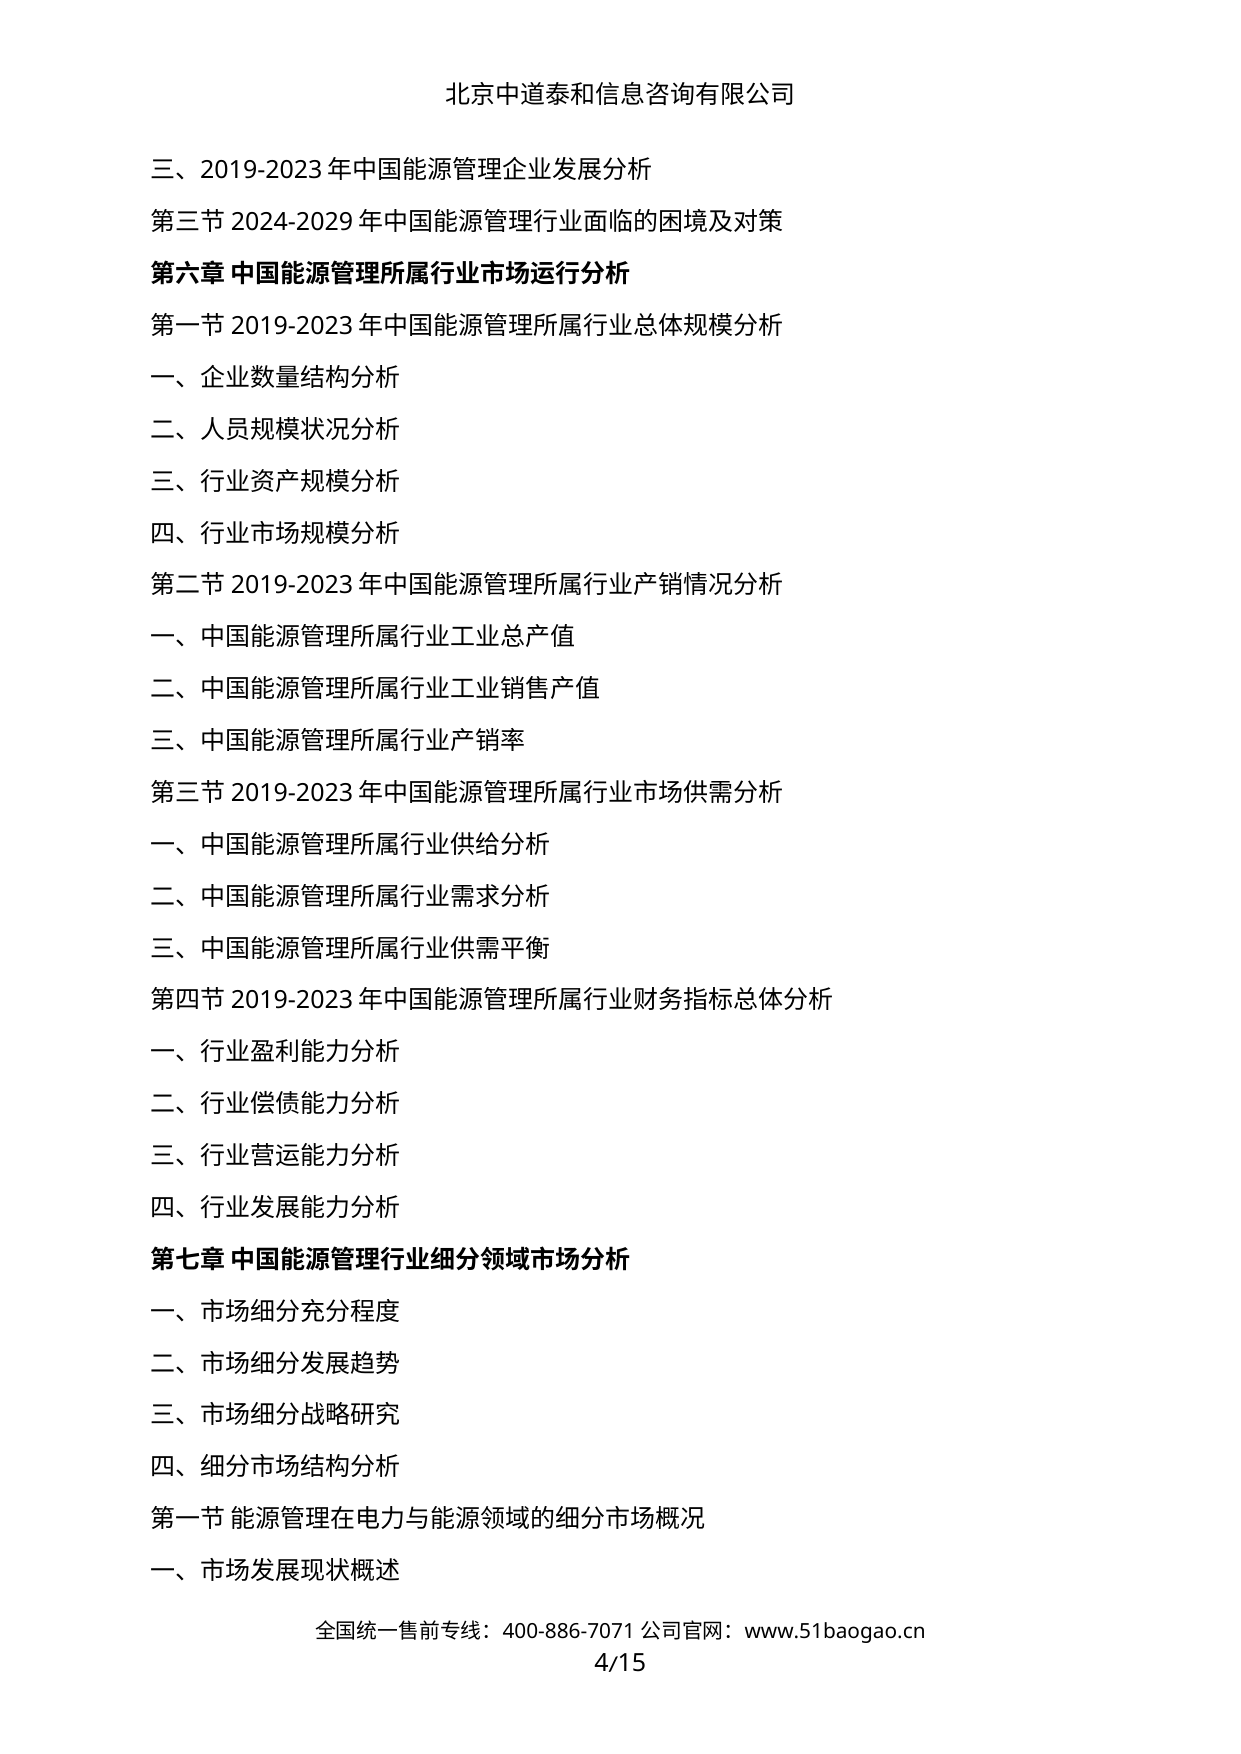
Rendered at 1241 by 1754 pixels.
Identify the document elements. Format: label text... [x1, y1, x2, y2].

text 三、中国能源管理所属行业供需平衡 [150, 928, 1090, 964]
text 三、市场细分战略研究 [150, 1395, 1090, 1431]
text 第一节 能源管理在电力与能源领域的细分市场概况 [150, 1499, 1090, 1535]
text 第二节 2019-2023年中国能源管理所属行业产销情况分析 [150, 565, 1090, 601]
text 一、中国能源管理所属行业供给分析 [150, 824, 1090, 861]
text 第三节 2019-2023年中国能源管理所属行业市场供需分析 [150, 772, 1090, 809]
text 一、中国能源管理所属行业工业总产值 [150, 617, 1090, 653]
text 二、中国能源管理所属行业工业销售产值 [150, 669, 1090, 705]
text 三、行业资产规模分析 [150, 461, 1090, 497]
text 一、行业盈利能力分析 [150, 1032, 1090, 1068]
text 四、细分市场结构分析 [150, 1447, 1090, 1483]
text 第三节 2024-2029年中国能源管理行业面临的困境及对策 [150, 202, 1090, 238]
text 二、人员规模状况分析 [150, 409, 1090, 446]
text 一、企业数量结构分析 [150, 357, 1090, 394]
text 一、市场细分充分程度 [150, 1291, 1090, 1327]
text 二、中国能源管理所属行业需求分析 [150, 876, 1090, 912]
text 二、行业偿债能力分析 [150, 1084, 1090, 1120]
text 第一节 2019-2023年中国能源管理所属行业总体规模分析 [150, 306, 1090, 342]
text 第六章 中国能源管理所属行业市场运行分析 [150, 254, 1090, 290]
text 一、市场发展现状概述 [150, 1551, 1090, 1587]
text 第四节 2019-2023年中国能源管理所属行业财务指标总体分析 [150, 980, 1090, 1016]
text 三、行业营运能力分析 [150, 1136, 1090, 1172]
text 三、2019-2023年中国能源管理企业发展分析 [150, 150, 1090, 186]
text 三、中国能源管理所属行业产销率 [150, 721, 1090, 757]
text 四、行业市场规模分析 [150, 513, 1090, 549]
text 二、市场细分发展趋势 [150, 1343, 1090, 1379]
text 四、行业发展能力分析 [150, 1187, 1090, 1224]
text 第七章 中国能源管理行业细分领域市场分析 [150, 1239, 1090, 1276]
